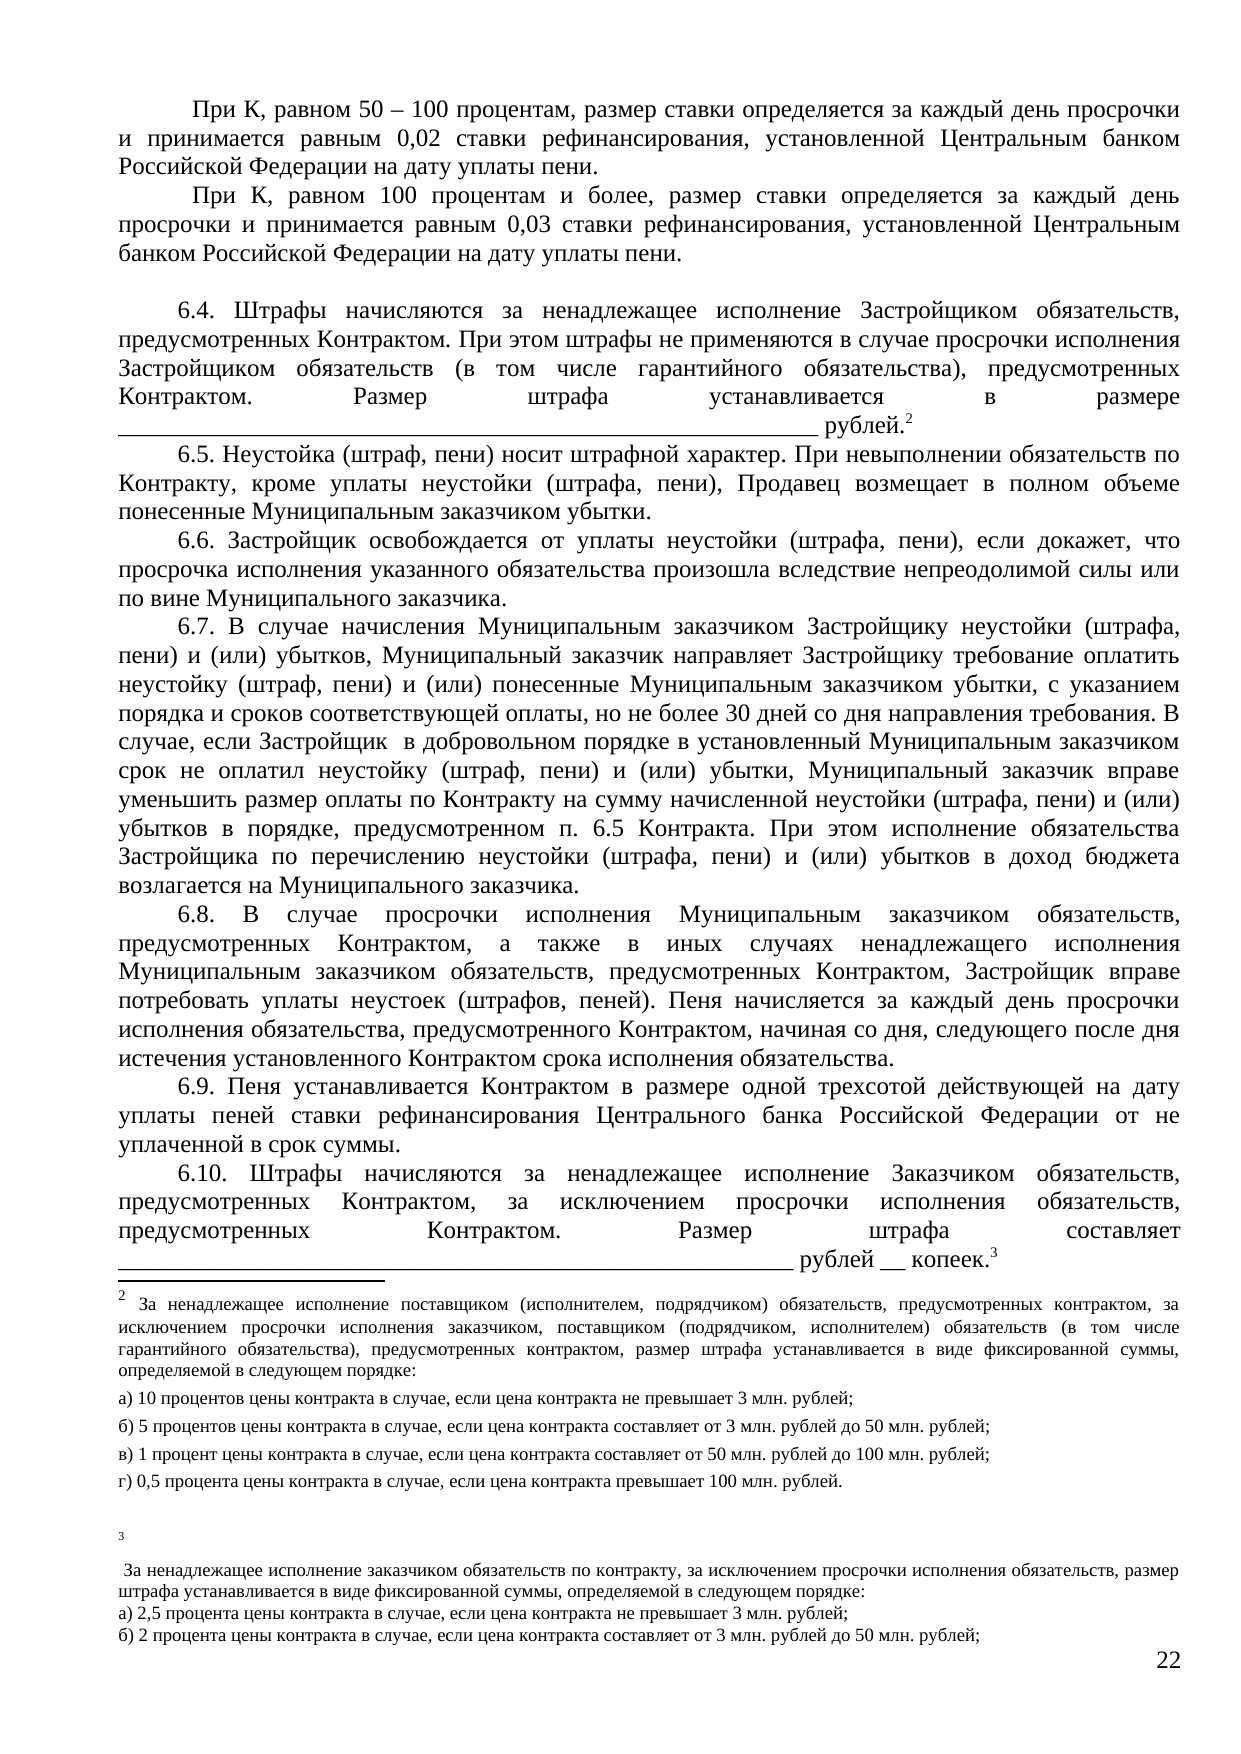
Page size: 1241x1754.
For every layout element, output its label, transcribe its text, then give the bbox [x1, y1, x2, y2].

text 6.8. В случае просрочки исполнения Муниципальным заказчиком обязательств, предусмотренных Контрактом, а также в иных случаях ненадлежащего исполнения Муниципальным заказчиком обязательств, предусмотренных Контрактом, Застройщик вправе потребовать уплаты неустоек (штрафов, пеней). Пеня начисляется за каждый день просрочки исполнения обязательства, предусмотренного Контрактом, начиная со дня, следующего после дня истечения установленного Контрактом срока исполнения обязательства. [118, 899, 1181, 1071]
text 6.9. Пеня устанавливается Контрактом в размере одной трехсотой действующей на дату уплаты пеней ставки рефинансирования Центрального банка Российской Федерации от не уплаченной в срок суммы. [118, 1071, 1181, 1158]
text 6.7. В случае начисления Муниципальным заказчиком Застройщику неустойки (штрафа, пени) и (или) убытков, Муниципальный заказчик направляет Застройщику требование оплатить неустойку (штраф, пени) и (или) понесенные Муниципальным заказчиком убытки, с указанием порядка и сроков соответствующей оплаты, но не более 30 дней со дня направления требования. В случае, если Застройщик в добровольном порядке в установленный Муниципальным заказчиком срок не оплатил неустойку (штраф, пени) и (или) убытки, Муниципальный заказчик вправе уменьшить размер оплаты по Контракту на сумму начисленной неустойки (штрафа, пени) и (или) убытков в порядке, предусмотренном п. 6.5 Контракта. При этом исполнение обязательства Застройщика по перечислению неустойки (штрафа, пени) и (или) убытков в доход бюджета возлагается на Муниципального заказчика. [118, 611, 1181, 899]
text 6.4. Штрафы начисляются за ненадлежащее исполнение Застройщиком обязательств, предусмотренных Контрактом. При этом штрафы не применяются в случае просрочки исполнения Застройщиком обязательств (в том числе гарантийного обязательства), предусмотренных Контрактом. Размер штрафа устанавливается в размере ________________________________________________________ рублей. [118, 295, 1181, 439]
text При К, равном 50 – 100 процентам, размер ставки определяется за каждый день просрочки и принимается равным 0,02 ставки рефинансирования, установленной Центральным банком Российской Федерации на дату уплаты пени. [118, 94, 1181, 180]
text При К, равном 100 процентам и более, размер ставки определяется за каждый день просрочки и принимается равным 0,03 ставки рефинансирования, установленной Центральным банком Российской Федерации на дату уплаты пени. [118, 180, 1181, 266]
text 6.6. Застройщик освобождается от уплаты неустойки (штрафа, пени), если докажет, что просрочка исполнения указанного обязательства произошла вследствие непреодолимой силы или по вине Муниципального заказчика. [118, 525, 1181, 611]
text 6.10. Штрафы начисляются за ненадлежащее исполнение Заказчиком обязательств, предусмотренных Контрактом, за исключением просрочки исполнения обязательств, предусмотренных Контрактом. Размер штрафа составляет ______________________________________________________ рублей __ копеек. [118, 1158, 1181, 1273]
text 6.5. Неустойка (штраф, пени) носит штрафной характер. При невыполнении обязательств по Контракту, кроме уплаты неустойки (штрафа, пени), Продавец возмещает в полном объеме понесенные Муниципальным заказчиком убытки. [118, 439, 1181, 525]
